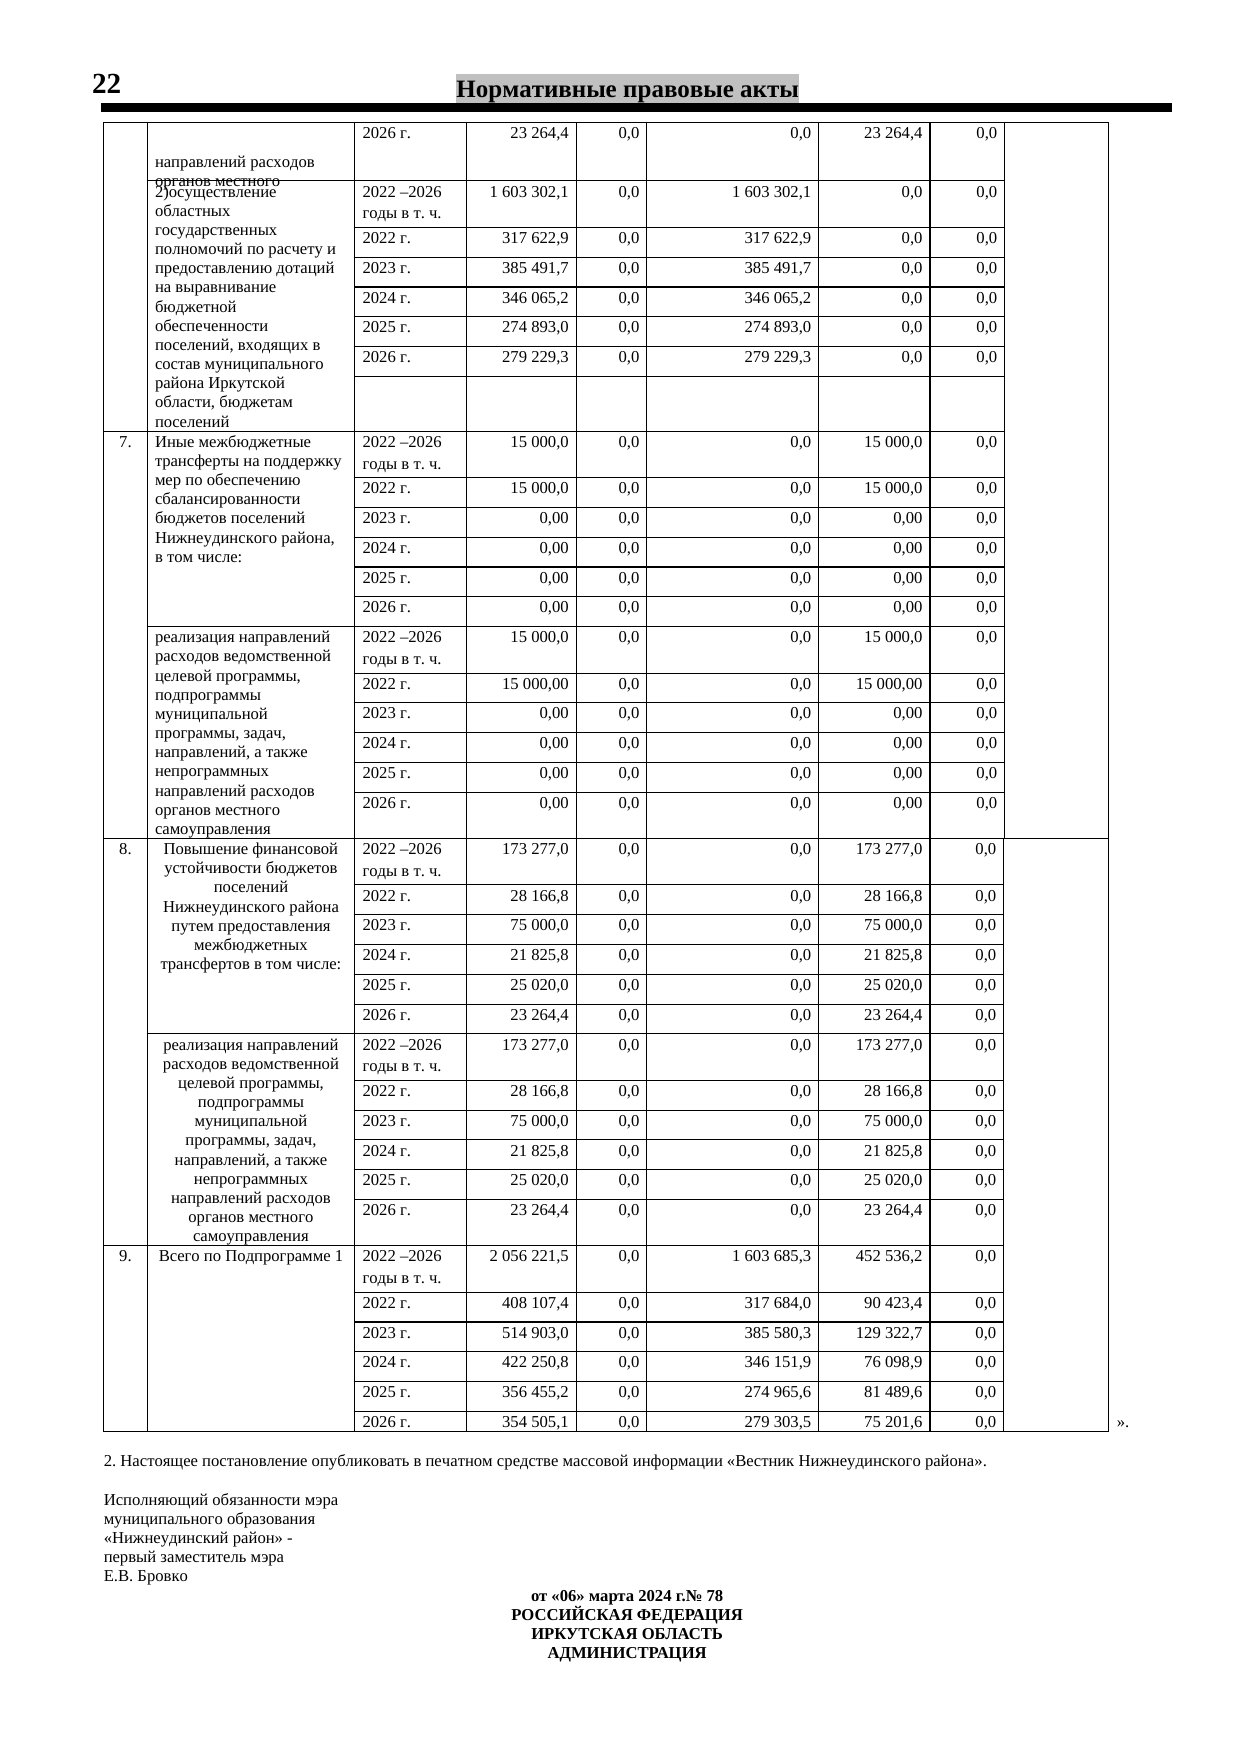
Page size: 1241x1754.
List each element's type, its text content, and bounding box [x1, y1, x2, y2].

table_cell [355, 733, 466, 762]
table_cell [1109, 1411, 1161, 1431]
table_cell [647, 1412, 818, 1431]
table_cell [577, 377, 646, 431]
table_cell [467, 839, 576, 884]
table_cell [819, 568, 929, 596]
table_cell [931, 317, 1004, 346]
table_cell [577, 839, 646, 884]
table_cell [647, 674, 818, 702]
text Исполняющий обязанности мэра [103, 1489, 1152, 1509]
text «Нижнеудинский район» - [103, 1528, 1152, 1547]
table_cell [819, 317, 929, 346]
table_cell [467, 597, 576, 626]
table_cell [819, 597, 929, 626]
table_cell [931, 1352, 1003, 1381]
subtitle РОССИЙСКАЯ ФЕДЕРАЦИЯ [103, 1604, 1151, 1624]
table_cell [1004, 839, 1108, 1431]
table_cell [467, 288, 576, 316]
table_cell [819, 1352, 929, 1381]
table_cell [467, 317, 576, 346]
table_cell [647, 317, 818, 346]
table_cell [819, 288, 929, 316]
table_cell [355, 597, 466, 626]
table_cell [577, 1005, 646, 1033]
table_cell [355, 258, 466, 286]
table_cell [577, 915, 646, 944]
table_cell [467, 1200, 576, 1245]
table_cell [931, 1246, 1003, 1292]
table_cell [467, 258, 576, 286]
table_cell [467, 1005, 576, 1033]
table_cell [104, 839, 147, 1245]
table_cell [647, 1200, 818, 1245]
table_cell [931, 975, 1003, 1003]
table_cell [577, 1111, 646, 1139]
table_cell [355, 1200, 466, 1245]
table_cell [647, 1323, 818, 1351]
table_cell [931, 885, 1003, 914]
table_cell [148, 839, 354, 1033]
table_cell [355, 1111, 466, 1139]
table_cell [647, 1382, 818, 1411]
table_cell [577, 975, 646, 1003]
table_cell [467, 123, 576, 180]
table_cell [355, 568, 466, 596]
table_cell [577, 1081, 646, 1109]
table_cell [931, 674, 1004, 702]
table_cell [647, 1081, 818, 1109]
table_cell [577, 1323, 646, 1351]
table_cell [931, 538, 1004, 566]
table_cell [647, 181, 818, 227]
text Е.В. Бровко [103, 1566, 1152, 1585]
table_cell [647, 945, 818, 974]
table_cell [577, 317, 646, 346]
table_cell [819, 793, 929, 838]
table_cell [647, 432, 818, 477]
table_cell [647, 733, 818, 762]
text ИРКУТСКАЯ ОБЛАСТЬ [103, 1624, 1151, 1643]
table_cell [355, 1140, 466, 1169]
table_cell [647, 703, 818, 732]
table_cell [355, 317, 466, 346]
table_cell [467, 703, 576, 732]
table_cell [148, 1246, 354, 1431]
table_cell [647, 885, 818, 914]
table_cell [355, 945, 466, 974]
text 2. Настоящее постановление опубликовать в печатном средстве массовой информации «Вестник Нижнеудинского района». [103, 1451, 1152, 1470]
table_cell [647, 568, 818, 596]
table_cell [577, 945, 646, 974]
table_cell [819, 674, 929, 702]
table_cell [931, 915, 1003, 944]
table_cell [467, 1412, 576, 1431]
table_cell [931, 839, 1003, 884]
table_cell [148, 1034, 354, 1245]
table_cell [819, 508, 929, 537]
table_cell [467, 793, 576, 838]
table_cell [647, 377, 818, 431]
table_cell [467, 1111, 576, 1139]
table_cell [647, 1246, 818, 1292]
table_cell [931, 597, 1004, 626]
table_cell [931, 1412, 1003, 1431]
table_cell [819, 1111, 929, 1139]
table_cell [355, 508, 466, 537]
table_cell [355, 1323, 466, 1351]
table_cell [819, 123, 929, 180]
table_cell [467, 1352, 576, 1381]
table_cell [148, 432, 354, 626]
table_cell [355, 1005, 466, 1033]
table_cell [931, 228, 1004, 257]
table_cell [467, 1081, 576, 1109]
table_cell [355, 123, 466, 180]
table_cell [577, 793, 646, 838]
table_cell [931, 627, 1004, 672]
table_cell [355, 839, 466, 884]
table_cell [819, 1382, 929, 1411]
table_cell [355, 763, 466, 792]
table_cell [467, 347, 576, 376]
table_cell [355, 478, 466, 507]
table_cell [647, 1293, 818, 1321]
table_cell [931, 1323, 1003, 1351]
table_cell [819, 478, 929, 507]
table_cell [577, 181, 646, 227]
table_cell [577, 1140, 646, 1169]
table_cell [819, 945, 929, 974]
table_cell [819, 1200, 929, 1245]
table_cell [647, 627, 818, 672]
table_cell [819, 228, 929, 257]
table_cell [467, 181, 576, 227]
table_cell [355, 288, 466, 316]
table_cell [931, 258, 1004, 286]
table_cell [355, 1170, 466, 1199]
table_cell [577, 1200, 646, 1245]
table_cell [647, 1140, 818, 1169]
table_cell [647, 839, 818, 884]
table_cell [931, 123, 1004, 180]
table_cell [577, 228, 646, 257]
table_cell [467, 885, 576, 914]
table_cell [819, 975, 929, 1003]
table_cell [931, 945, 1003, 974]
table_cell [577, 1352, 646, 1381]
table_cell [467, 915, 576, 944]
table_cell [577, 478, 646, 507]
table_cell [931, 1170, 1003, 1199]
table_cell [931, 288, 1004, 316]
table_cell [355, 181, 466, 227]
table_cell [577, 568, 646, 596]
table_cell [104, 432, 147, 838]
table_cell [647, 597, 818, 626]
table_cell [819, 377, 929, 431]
text первый заместитель мэра [103, 1547, 1152, 1566]
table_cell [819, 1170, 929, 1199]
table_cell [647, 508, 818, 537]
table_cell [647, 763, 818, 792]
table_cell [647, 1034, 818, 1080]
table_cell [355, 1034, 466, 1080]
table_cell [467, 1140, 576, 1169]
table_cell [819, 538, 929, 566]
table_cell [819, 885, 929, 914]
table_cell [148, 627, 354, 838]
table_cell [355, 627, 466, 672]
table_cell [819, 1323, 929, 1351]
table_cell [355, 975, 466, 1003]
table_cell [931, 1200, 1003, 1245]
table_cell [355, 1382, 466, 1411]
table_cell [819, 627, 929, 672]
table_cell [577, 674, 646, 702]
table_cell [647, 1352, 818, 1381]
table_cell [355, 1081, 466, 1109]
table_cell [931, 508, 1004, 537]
text АДМИНИСТРАЦИЯ [103, 1643, 1151, 1662]
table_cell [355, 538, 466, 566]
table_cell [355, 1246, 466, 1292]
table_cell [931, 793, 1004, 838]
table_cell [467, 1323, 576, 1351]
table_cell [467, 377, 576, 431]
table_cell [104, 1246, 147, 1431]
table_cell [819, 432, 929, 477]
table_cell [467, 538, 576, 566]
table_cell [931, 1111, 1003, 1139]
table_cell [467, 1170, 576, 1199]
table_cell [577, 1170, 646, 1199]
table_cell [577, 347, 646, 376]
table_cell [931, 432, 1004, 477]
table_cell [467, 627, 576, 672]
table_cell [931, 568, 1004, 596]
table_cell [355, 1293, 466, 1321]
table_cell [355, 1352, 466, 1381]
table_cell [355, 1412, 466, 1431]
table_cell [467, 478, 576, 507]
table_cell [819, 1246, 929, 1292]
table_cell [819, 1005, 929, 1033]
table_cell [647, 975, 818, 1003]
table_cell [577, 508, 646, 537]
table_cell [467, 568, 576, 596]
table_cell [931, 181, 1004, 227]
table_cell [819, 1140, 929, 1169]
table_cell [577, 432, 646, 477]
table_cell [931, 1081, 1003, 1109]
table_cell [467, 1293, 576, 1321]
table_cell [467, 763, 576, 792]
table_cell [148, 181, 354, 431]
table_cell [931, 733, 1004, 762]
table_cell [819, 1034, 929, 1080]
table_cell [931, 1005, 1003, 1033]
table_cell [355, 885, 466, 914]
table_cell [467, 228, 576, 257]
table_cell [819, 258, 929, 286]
text муниципального образования [103, 1509, 1152, 1528]
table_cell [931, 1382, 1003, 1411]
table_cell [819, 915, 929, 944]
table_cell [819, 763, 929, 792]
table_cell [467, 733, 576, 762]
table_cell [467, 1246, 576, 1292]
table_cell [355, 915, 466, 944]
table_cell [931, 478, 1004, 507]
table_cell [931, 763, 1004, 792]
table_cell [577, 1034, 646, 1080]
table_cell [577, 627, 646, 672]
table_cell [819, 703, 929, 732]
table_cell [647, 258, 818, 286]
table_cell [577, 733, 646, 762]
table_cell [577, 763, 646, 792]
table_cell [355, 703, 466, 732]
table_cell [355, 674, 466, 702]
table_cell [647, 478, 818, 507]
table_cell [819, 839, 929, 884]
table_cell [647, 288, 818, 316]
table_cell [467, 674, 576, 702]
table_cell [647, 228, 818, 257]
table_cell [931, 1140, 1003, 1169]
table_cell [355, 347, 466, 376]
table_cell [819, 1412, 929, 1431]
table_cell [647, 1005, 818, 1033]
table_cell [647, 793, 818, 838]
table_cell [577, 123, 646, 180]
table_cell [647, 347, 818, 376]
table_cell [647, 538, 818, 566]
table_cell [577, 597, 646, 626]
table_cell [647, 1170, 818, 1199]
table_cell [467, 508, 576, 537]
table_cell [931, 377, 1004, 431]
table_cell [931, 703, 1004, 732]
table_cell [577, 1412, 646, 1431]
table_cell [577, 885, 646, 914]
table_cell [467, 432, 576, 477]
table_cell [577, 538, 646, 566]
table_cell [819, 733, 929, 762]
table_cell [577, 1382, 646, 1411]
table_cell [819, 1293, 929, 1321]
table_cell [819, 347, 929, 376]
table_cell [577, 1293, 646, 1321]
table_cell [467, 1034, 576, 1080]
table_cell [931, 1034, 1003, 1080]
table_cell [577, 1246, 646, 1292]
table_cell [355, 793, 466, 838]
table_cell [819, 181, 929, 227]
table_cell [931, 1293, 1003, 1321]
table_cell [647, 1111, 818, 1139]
subtitle от «06» марта 2024 г.№ 78 [103, 1585, 1151, 1604]
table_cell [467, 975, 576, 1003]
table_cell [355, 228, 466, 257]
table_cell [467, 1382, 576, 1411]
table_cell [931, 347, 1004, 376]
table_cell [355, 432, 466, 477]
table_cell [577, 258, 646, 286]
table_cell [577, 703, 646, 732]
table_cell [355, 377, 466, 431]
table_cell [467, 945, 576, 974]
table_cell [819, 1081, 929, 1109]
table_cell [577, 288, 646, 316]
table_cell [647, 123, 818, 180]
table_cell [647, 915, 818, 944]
